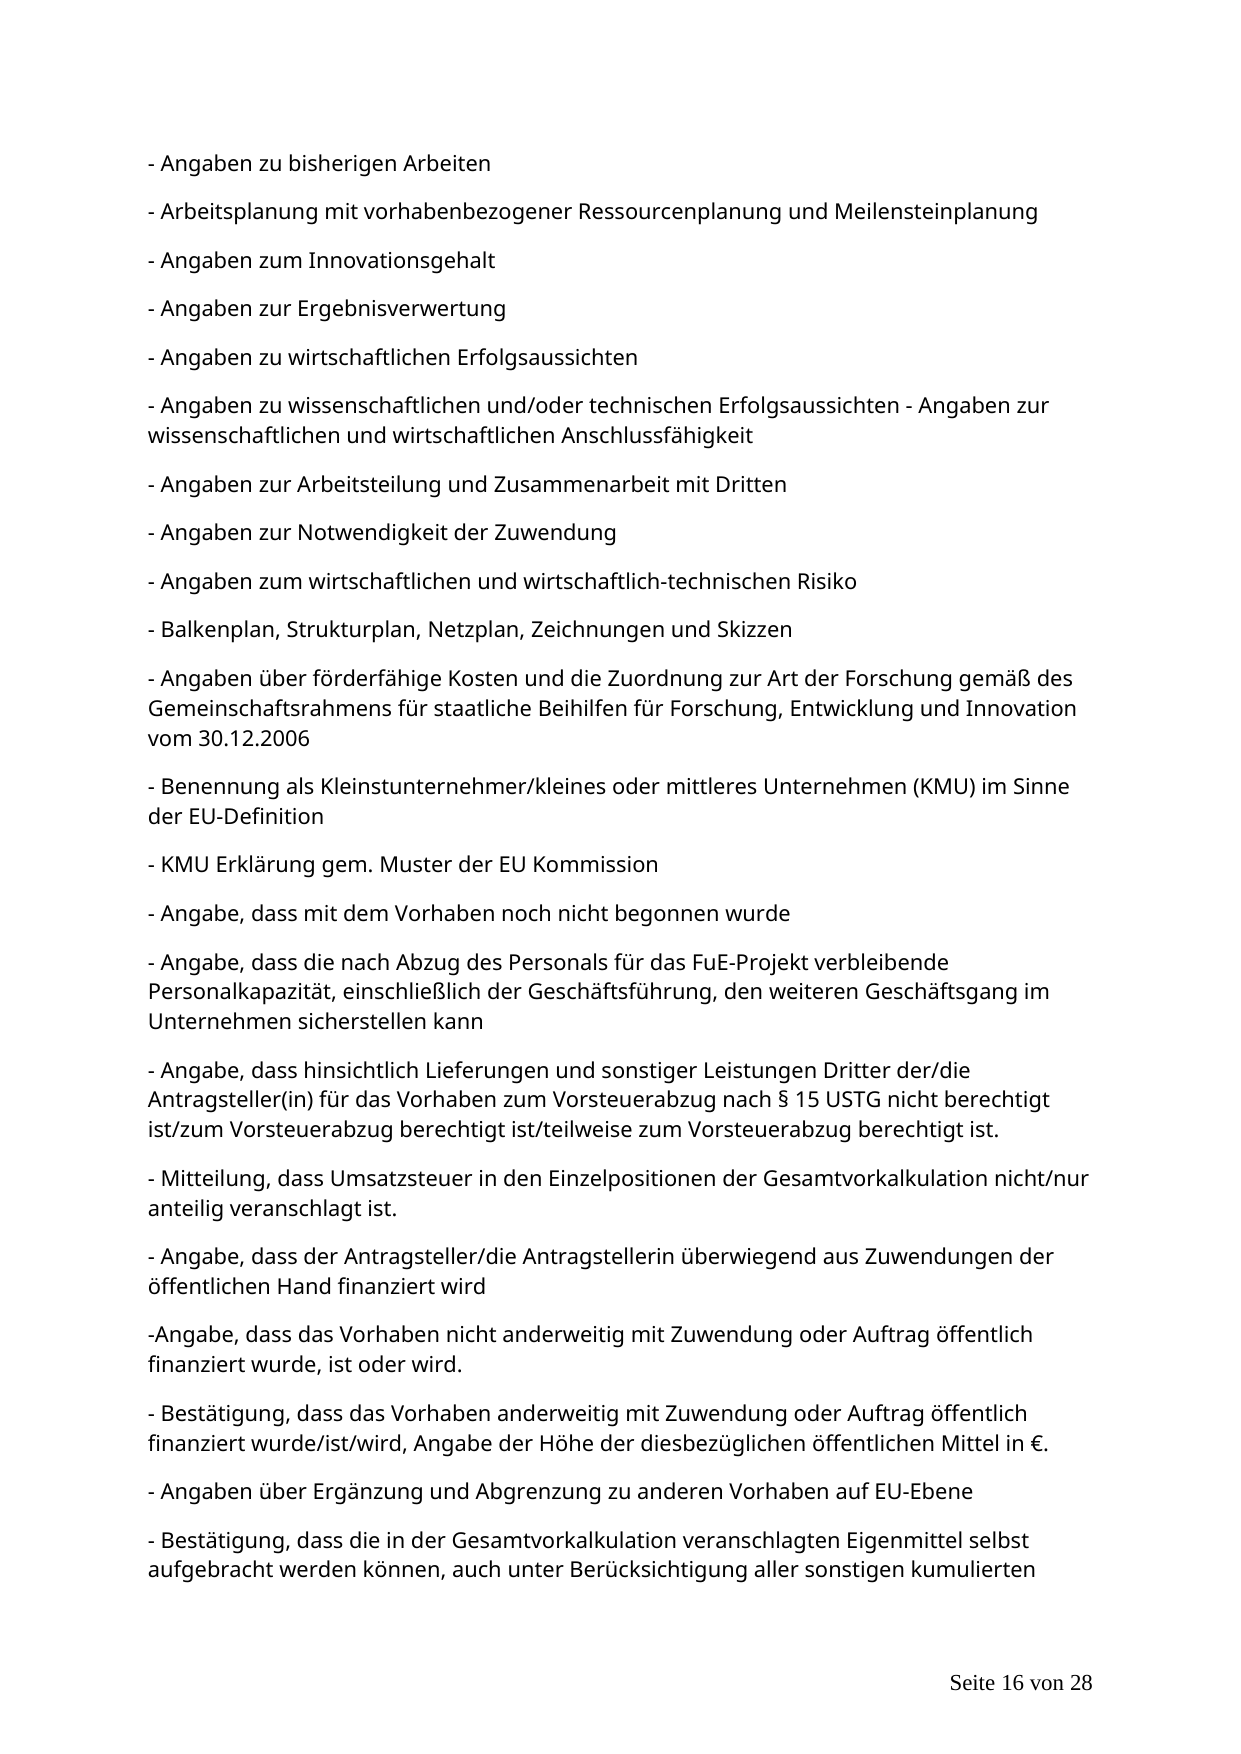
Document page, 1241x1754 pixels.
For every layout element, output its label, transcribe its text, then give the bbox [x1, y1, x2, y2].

text -Angabe, dass das Vorhaben nicht anderweitig mit Zuwendung oder Auftrag öffentlich finanziert wurde, ist oder wird. [148, 1319, 1092, 1379]
text - Angaben zur Ergebnisverwertung [148, 293, 1092, 323]
text - Mitteilung, dass Umsatzsteuer in den Einzelpositionen der Gesamtvorkalkulation nicht/nur anteilig veranschlagt ist. [148, 1163, 1092, 1222]
text - Angaben über förderfähige Kosten und die Zuordnung zur Art der Forschung gemäß des Gemeinschaftsrahmens für staatliche Beihilfen für Forschung, Entwicklung und Innovation vom 30.12.2006 [148, 663, 1092, 752]
text - Arbeitsplanung mit vorhabenbezogener Ressourcenplanung und Meilensteinplanung [148, 196, 1092, 226]
text - Angabe, dass mit dem Vorhaben noch nicht begonnen wurde [148, 898, 1092, 928]
text - Angaben zu bisherigen Arbeiten [148, 148, 1092, 177]
text - Balkenplan, Strukturplan, Netzplan, Zeichnungen und Skizzen [148, 614, 1092, 644]
text - Angaben zu wissenschaftlichen und/oder technischen Erfolgsaussichten - Angaben zur wissenschaftlichen und wirtschaftlichen Anschlussfähigkeit [148, 390, 1092, 450]
text - Angaben zum Innovationsgehalt [148, 245, 1092, 274]
text - Angaben zur Arbeitsteilung und Zusammenarbeit mit Dritten [148, 469, 1092, 498]
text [148, 1524, 1092, 1584]
text - Benennung als Kleinstunternehmer/kleines oder mittleres Unternehmen (KMU) im Sinne der EU-Definition [148, 771, 1092, 831]
text - Angabe, dass hinsichtlich Lieferungen und sonstiger Leistungen Dritter der/die Antragsteller(in) für das Vorhaben zum Vorsteuerabzug nach § 15 USTG nicht berechtigt ist/zum Vorsteuerabzug berechtigt ist/teilweise zum Vorsteuerabzug berechtigt ist. [148, 1054, 1092, 1144]
text - KMU Erklärung gem. Muster der EU Kommission [148, 849, 1092, 879]
text - Angabe, dass die nach Abzug des Personals für das FuE-Projekt verbleibende Personalkapazität, einschließlich der Geschäftsführung, den weiteren Geschäftsgang im Unternehmen sicherstellen kann [148, 946, 1092, 1036]
text - Angaben über Ergänzung und Abgrenzung zu anderen Vorhaben auf EU-Ebene [148, 1476, 1092, 1506]
text - Angabe, dass der Antragsteller/die Antragstellerin überwiegend aus Zuwendungen der öffentlichen Hand finanziert wird [148, 1241, 1092, 1301]
text - Angaben zu wirtschaftlichen Erfolgsaussichten [148, 342, 1092, 372]
text - Bestätigung, dass das Vorhaben anderweitig mit Zuwendung oder Auftrag öffentlich finanziert wurde/ist/wird, Angabe der Höhe der diesbezüglichen öffentlichen Mittel in €. [148, 1398, 1092, 1457]
text - Angaben zum wirtschaftlichen und wirtschaftlich-technischen Risiko [148, 566, 1092, 596]
text - Angaben zur Notwendigkeit der Zuwendung [148, 517, 1092, 547]
